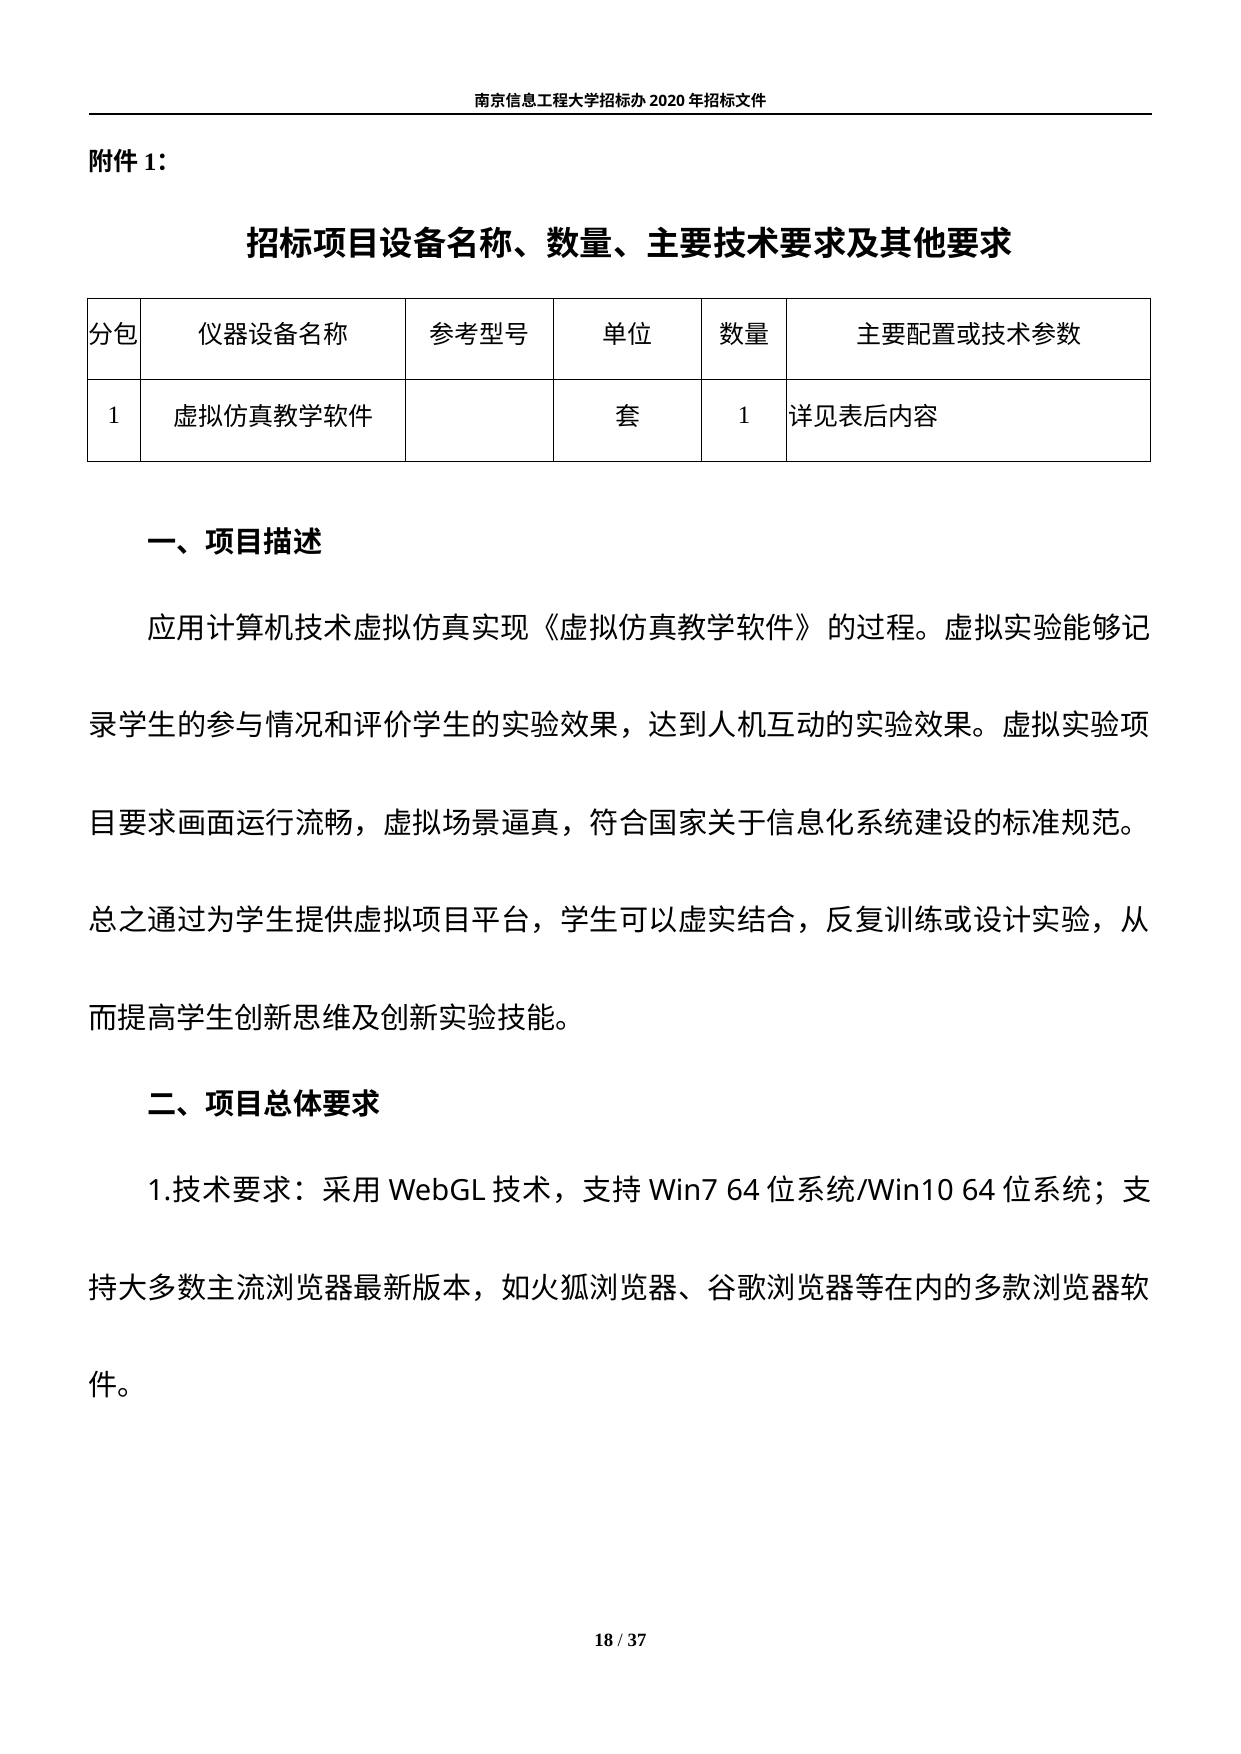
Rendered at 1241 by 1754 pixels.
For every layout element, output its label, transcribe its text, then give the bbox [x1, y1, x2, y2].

text 1.技术要求：采用WebGL技术，支持Win7 64位系统/Win10 64位系统；支持大多数主流浏览器最新版本，如火狐浏览器、谷歌浏览器等在内的多款浏览器软件。 [88, 1155, 1152, 1415]
table_header 单位 [554, 299, 701, 379]
table_cell 套 [554, 380, 701, 461]
table_header 参考型号 [406, 299, 553, 379]
text 应用计算机技术虚拟仿真实现《虚拟仿真教学软件》的过程。虚拟实验能够记录学生的参与情况和评价学生的实验效果，达到人机互动的实验效果。虚拟实验项目要求画面运行流畅，虚拟场景逼真，符合国家关于信息化系统建设的标准规范。总之通过为学生提供虚拟项目平台，学生可以虚实结合，反复训练或设计实验，从而提高学生创新思维及创新实验技能。 [88, 593, 1152, 1048]
table_header 主要配置或技术参数 [787, 299, 1150, 379]
table_header 数量 [702, 299, 786, 379]
table_cell 虚拟仿真教学软件 [141, 380, 405, 461]
table_cell [406, 380, 553, 461]
table_cell 1 [88, 380, 140, 461]
text 二、项目总体要求 [88, 1069, 1152, 1134]
table_header 分包 [88, 299, 140, 379]
table_cell 1 [702, 380, 786, 461]
text 招标项目设备名称、数量、主要技术要求及其他要求 [107, 208, 1152, 273]
text 附件1： [88, 142, 1152, 178]
table_cell 详见表后内容 [787, 380, 1150, 461]
text 一、项目描述 [88, 507, 1152, 572]
table_header 仪器设备名称 [141, 299, 405, 379]
